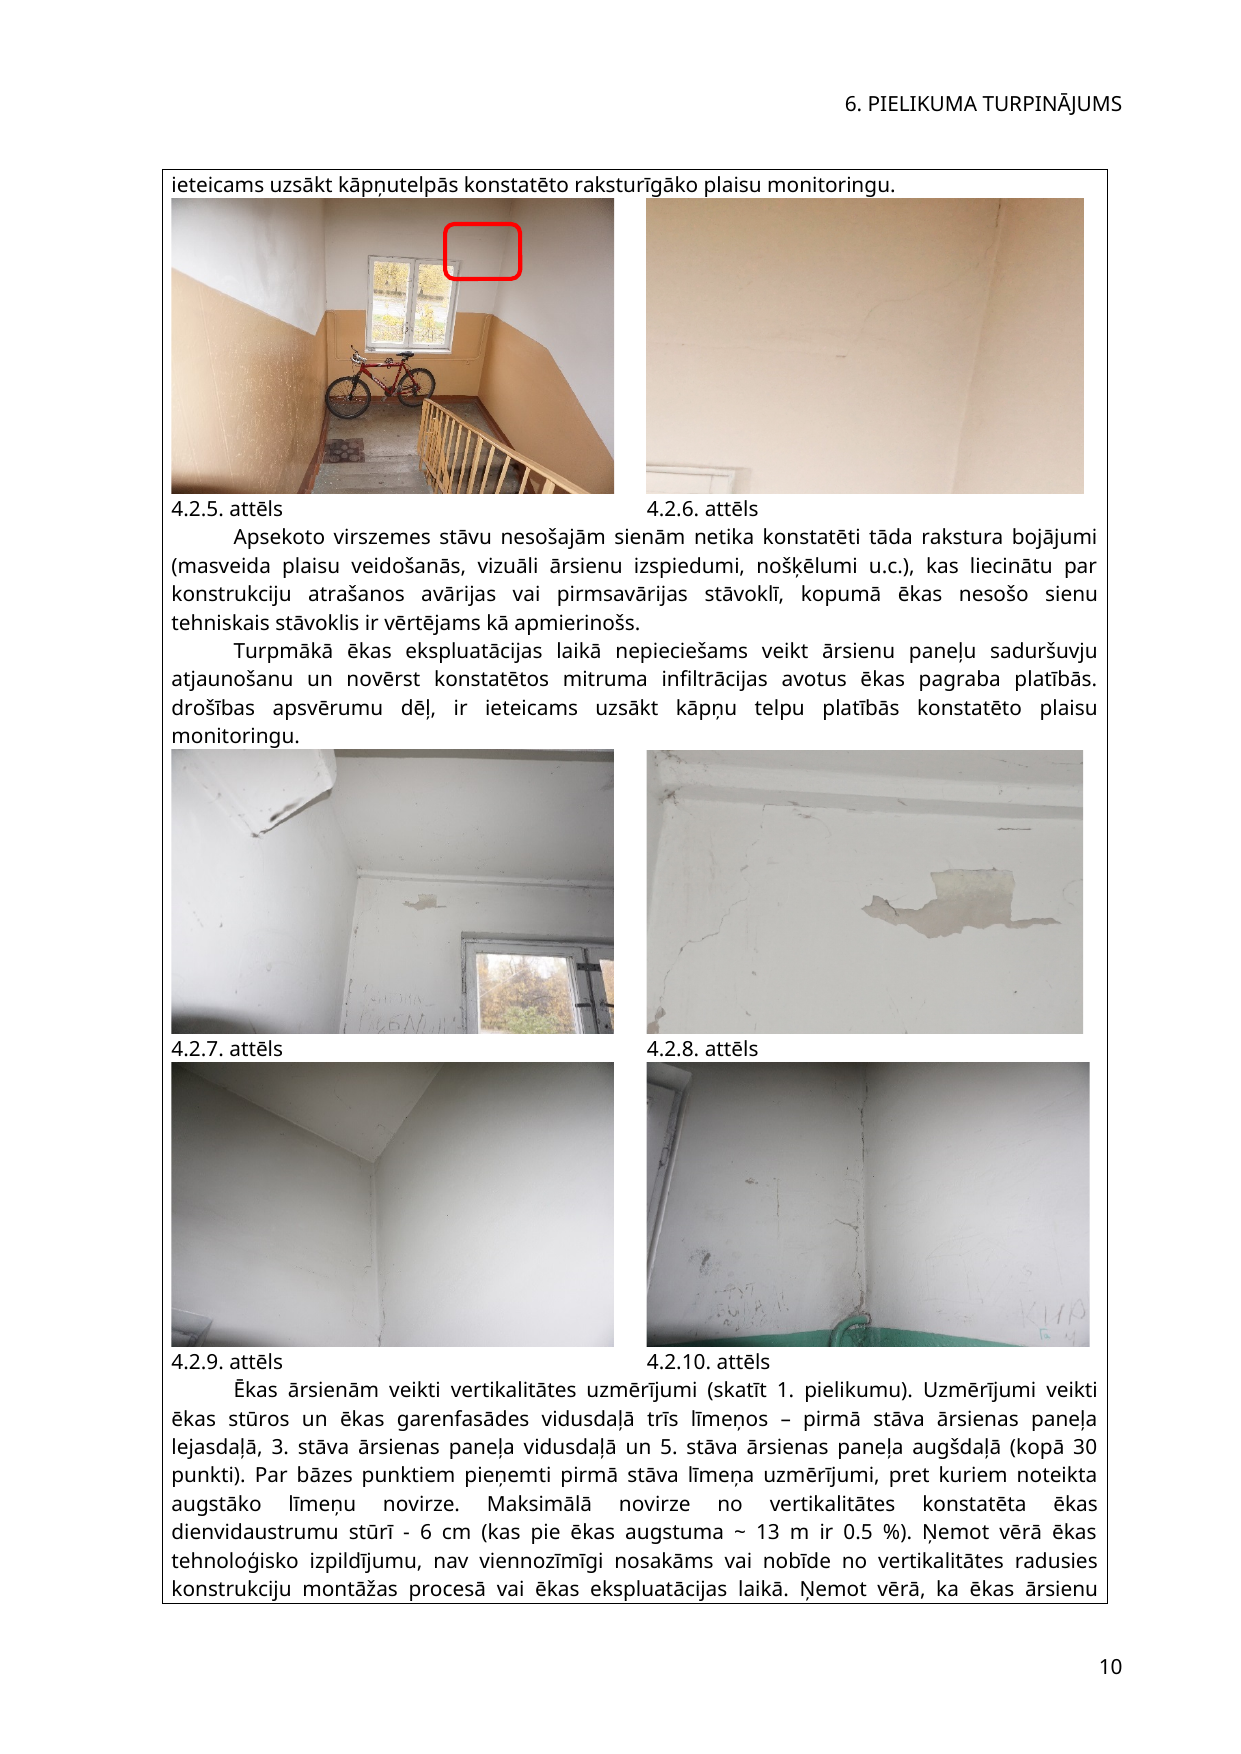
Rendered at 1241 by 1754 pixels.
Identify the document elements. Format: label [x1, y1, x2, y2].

picture [171, 1062, 614, 1347]
picture [646, 1062, 1090, 1347]
picture [171, 749, 614, 1034]
table_cell [163, 170, 1107, 1603]
picture [646, 750, 1084, 1034]
picture [646, 198, 1084, 494]
picture [171, 198, 615, 494]
